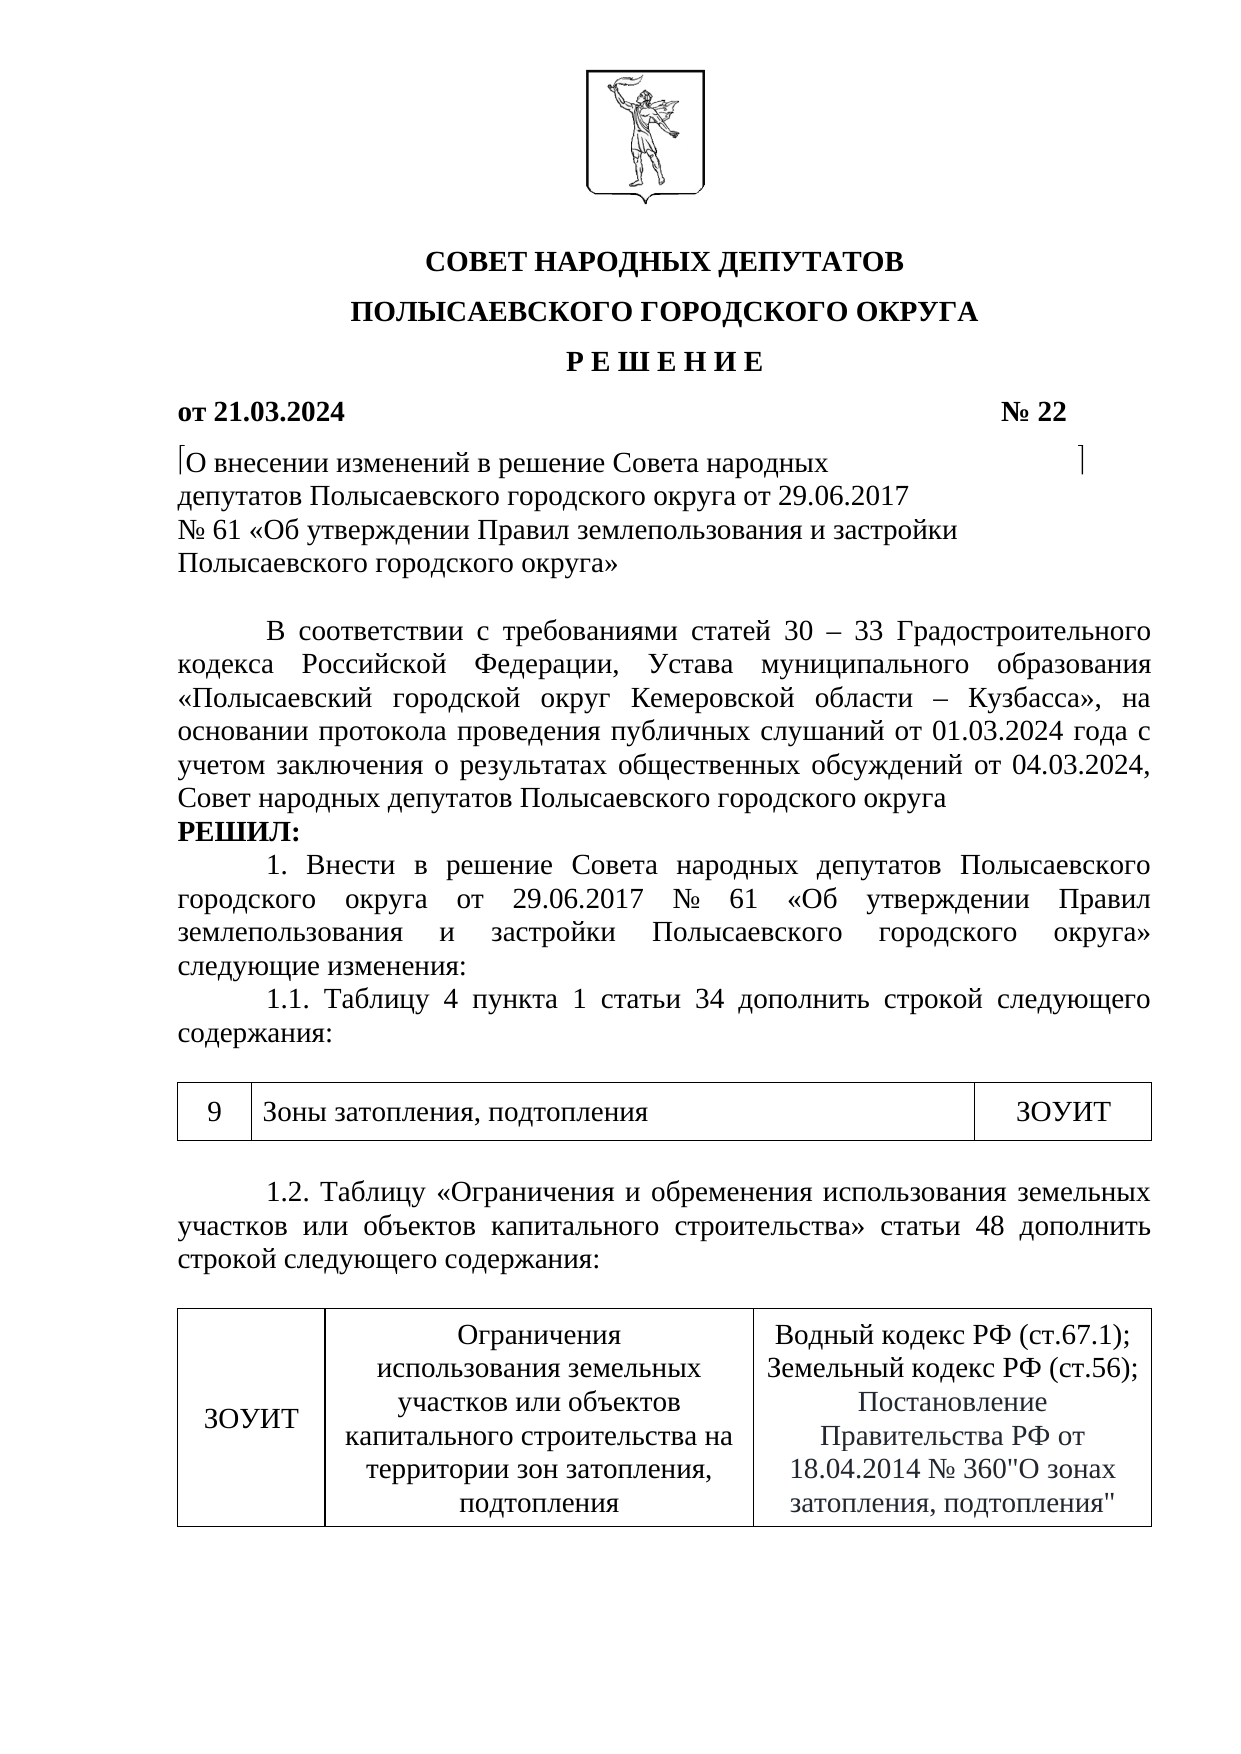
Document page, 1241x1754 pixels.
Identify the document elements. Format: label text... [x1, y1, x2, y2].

text 1.1. Таблицу 4 пункта 1 статьи 34 дополнить строкой следующего содержания: [177, 982, 1152, 1049]
table_header 9 [178, 1083, 251, 1139]
text 1. Внести в решение Совета народных депутатов Полысаевского городского округа от 29.06.2017 № 61 «Об утверждении Правил землепользования и застройки Полысаевского городского округа» следующие изменения: [177, 847, 1152, 982]
text Р Е Ш Е Н И Е [177, 344, 1152, 378]
text СОВЕТ НАРОДНЫХ ДЕПУТАТОВ [177, 244, 1152, 277]
text Полысаевского городского округа» [177, 546, 1152, 579]
text О внесении изменений в решение Совета народных [177, 445, 1152, 478]
table_header Ограничения использования земельных участков или объектов капитального строительства на территории зон затопления, подтопления [326, 1309, 753, 1526]
text 1.2. Таблицу «Ограничения и обременения использования земельных участков или объектов капитального строительства» статьи 48 дополнить строкой следующего содержания: [177, 1174, 1152, 1275]
table_header ЗОУИТ [178, 1309, 324, 1526]
text № 61 «Об утверждении Правил землепользования и застройки [177, 512, 1152, 546]
table_header Водный кодекс РФ (ст.67.1); Земельный кодекс РФ (ст.56); Постановление Правительства РФ от 18.04.2014 № 360"О зонах затопления, подтопления" [754, 1309, 1151, 1526]
text депутатов Полысаевского городского округа от 29.06.2017 [177, 478, 1152, 512]
table_header Зоны затопления, подтопления [252, 1083, 974, 1139]
text ПОЛЫСАЕВСКОГО ГОРОДСКОГО ОКРУГА [177, 294, 1152, 327]
text от 21.03.2024 № 22 [177, 394, 1152, 428]
table_header ЗОУИТ [975, 1083, 1151, 1139]
text РЕШИЛ: [177, 814, 1152, 847]
text В соответствии с требованиями статей 30 – 33 Градостроительного кодекса Российской Федерации, Устава муниципального образования «Полысаевский городской округ Кемеровской области – Кузбасса», на основании протокола проведения публичных слушаний от 01.03.2024 года с учетом заключения о результатах общественных обсуждений от 04.03.2024, Совет народных депутатов Полысаевского городского округа [177, 613, 1152, 814]
